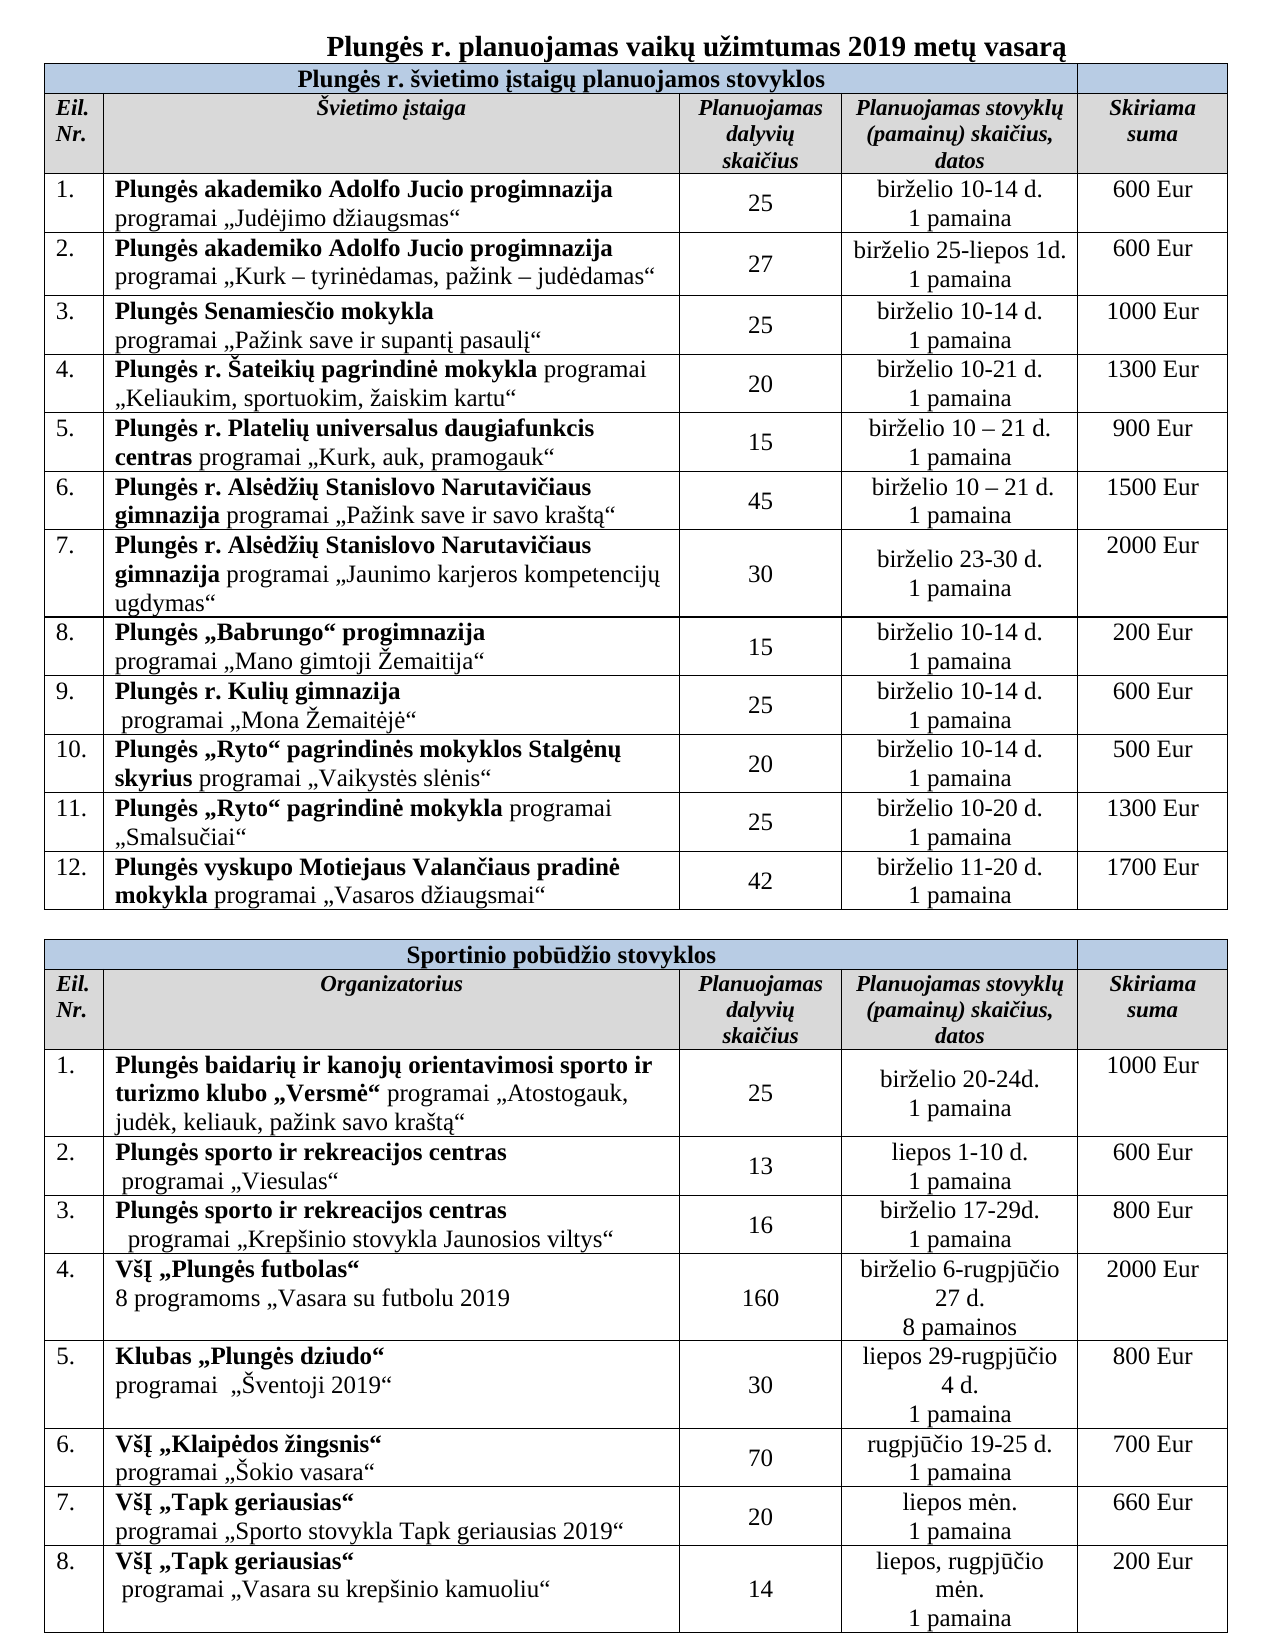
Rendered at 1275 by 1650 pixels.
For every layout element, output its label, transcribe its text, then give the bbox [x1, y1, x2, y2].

table_cell Planuojamas dalyvių skaičius [680, 94, 841, 173]
table_cell 5. [45, 413, 103, 471]
table_cell birželio 10-21 d. 1 pamaina [842, 355, 1077, 412]
table_cell 25 [680, 296, 841, 353]
table_cell birželio 23-30 d. 1 pamaina [842, 530, 1077, 616]
table_cell Plungės r. Alsėdžių Stanislovo Narutavičiaus gimnazija programai „Jaunimo karjeros kompetencijų ugdymas“ [104, 530, 679, 616]
table_cell VšĮ „Tapk geriausias“ programai „Sporto stovykla Tapk geriausias 2019“ [104, 1487, 679, 1545]
table_cell 27 [680, 233, 841, 295]
table_cell 15 [680, 413, 841, 471]
table_cell Plungės r. Platelių universalus daugiafunkcis centras programai „Kurk, auk, pramogauk“ [104, 413, 679, 471]
table_cell 800 Eur [1078, 1196, 1227, 1253]
table_cell Plungės „Ryto“ pagrindinė mokykla programai „Smalsučiai“ [104, 793, 679, 851]
table_cell VšĮ „Tapk geriausias“ programai „Vasara su krepšinio kamuoliu“ [104, 1546, 679, 1632]
table_cell 6. [45, 1429, 103, 1486]
table_cell rugpjūčio 19-25 d. 1 pamaina [842, 1429, 1077, 1486]
table_cell 800 Eur [1078, 1341, 1227, 1428]
table_cell birželio 10-20 d. 1 pamaina [842, 793, 1077, 851]
table_cell 20 [680, 355, 841, 412]
table_cell Plungės sporto ir rekreacijos centras programai „Viesulas“ [104, 1137, 679, 1194]
table_cell 8. [45, 618, 103, 675]
table_cell Plungės akademiko Adolfo Jucio progimnazija programai „Judėjimo džiaugsmas“ [104, 174, 679, 232]
table_cell 3. [45, 296, 103, 353]
table_cell VšĮ „Plungės futbolas“ 8 programoms „Vasara su futbolu 2019 [104, 1254, 679, 1340]
table_cell birželio 10 – 21 d. 1 pamaina [842, 413, 1077, 471]
table_cell 12. [45, 852, 103, 909]
table_cell Planuojamas dalyvių skaičius [680, 970, 841, 1049]
table_cell Plungės akademiko Adolfo Jucio progimnazija programai „Kurk – tyrinėdamas, pažink – judėdamas“ [104, 233, 679, 295]
table_cell 14 [680, 1546, 841, 1632]
table_cell liepos, rugpjūčio mėn. 1 pamaina [842, 1546, 1077, 1632]
table_cell Švietimo įstaiga [104, 94, 679, 173]
table_header Sportinio pobūdžio stovyklos [45, 940, 1077, 969]
table_cell 600 Eur [1078, 1137, 1227, 1194]
table_cell Plungės Senamiesčio mokykla programai „Pažink save ir supantį pasaulį“ [104, 296, 679, 353]
table_cell birželio 10-14 d. 1 pamaina [842, 296, 1077, 353]
table_cell 500 Eur [1078, 735, 1227, 792]
table_cell Plungės vyskupo Motiejaus Valančiaus pradinė mokykla programai „Vasaros džiaugsmai“ [104, 852, 679, 909]
table_cell birželio 17-29d. 1 pamaina [842, 1196, 1077, 1253]
table_cell 11. [45, 793, 103, 851]
table_cell VšĮ „Klaipėdos žingsnis“ programai „Šokio vasara“ [104, 1429, 679, 1486]
table_cell birželio 10-14 d. 1 pamaina [842, 676, 1077, 733]
table_cell Plungės sporto ir rekreacijos centras programai „Krepšinio stovykla Jaunosios viltys“ [104, 1196, 679, 1253]
table_cell Skiriama suma [1078, 970, 1227, 1049]
table_cell 16 [680, 1196, 841, 1253]
table_cell 45 [680, 472, 841, 529]
table_cell 200 Eur [1078, 1546, 1227, 1632]
table_cell 700 Eur [1078, 1429, 1227, 1486]
table_cell 900 Eur [1078, 413, 1227, 471]
table_cell liepos 29-rugpjūčio 4 d. 1 pamaina [842, 1341, 1077, 1428]
table_cell Klubas „Plungės dziudo“ programai „Šventoji 2019“ [104, 1341, 679, 1428]
table_cell Plungės „Babrungo“ progimnazija programai „Mano gimtoji Žemaitija“ [104, 618, 679, 675]
table_cell 1000 Eur [1078, 296, 1227, 353]
table_cell Skiriama suma [1078, 94, 1227, 173]
table_cell liepos mėn. 1 pamaina [842, 1487, 1077, 1545]
table_cell birželio 20-24d. 1 pamaina [842, 1050, 1077, 1136]
table_cell 200 Eur [1078, 618, 1227, 675]
table_cell 3. [45, 1196, 103, 1253]
table_cell 2. [45, 233, 103, 295]
table_cell 2. [45, 1137, 103, 1194]
table_cell Eil. Nr. [45, 970, 103, 1049]
table_cell 600 Eur [1078, 676, 1227, 733]
table_cell 10. [45, 735, 103, 792]
table_cell 42 [680, 852, 841, 909]
table_cell 30 [680, 1341, 841, 1428]
table_cell Plungės „Ryto“ pagrindinės mokyklos Stalgėnų skyrius programai „Vaikystės slėnis“ [104, 735, 679, 792]
table_cell 1300 Eur [1078, 793, 1227, 851]
table_cell 70 [680, 1429, 841, 1486]
table_cell 7. [45, 1487, 103, 1545]
table_cell Plungės r. Kulių gimnazija programai „Mona Žemaitėjė“ [104, 676, 679, 733]
table_cell birželio 10 – 21 d. 1 pamaina [842, 472, 1077, 529]
table_cell Plungės r. Šateikių pagrindinė mokykla programai „Keliaukim, sportuokim, žaiskim kartu“ [104, 355, 679, 412]
table_cell 160 [680, 1254, 841, 1340]
table_cell 8. [45, 1546, 103, 1632]
table_cell 4. [45, 1254, 103, 1340]
table_header [1078, 940, 1227, 969]
table_cell Organizatorius [104, 970, 679, 1049]
table_cell birželio 25-liepos 1d. 1 pamaina [842, 233, 1077, 295]
table_cell 30 [680, 530, 841, 616]
table_cell 7. [45, 530, 103, 616]
table_cell Planuojamas stovyklų (pamainų) skaičius, datos [842, 970, 1077, 1049]
table_header Plungės r. švietimo įstaigų planuojamos stovyklos [45, 64, 1077, 93]
table_cell birželio 10-14 d. 1 pamaina [842, 174, 1077, 232]
table_cell 2000 Eur [1078, 530, 1227, 616]
table_cell Plungės r. Alsėdžių Stanislovo Narutavičiaus gimnazija programai „Pažink save ir savo kraštą“ [104, 472, 679, 529]
text Plungės r. planuojamas vaikų užimtumas 2019 metų vasarą [177, 29, 1216, 63]
table_cell liepos 1-10 d. 1 pamaina [842, 1137, 1077, 1194]
table_cell Eil. Nr. [45, 94, 103, 173]
table_cell 1. [45, 1050, 103, 1136]
table_cell birželio 6-rugpjūčio 27 d. 8 pamainos [842, 1254, 1077, 1340]
table_cell birželio 10-14 d. 1 pamaina [842, 735, 1077, 792]
table_cell 9. [45, 676, 103, 733]
table_cell 600 Eur [1078, 174, 1227, 232]
table_cell 1700 Eur [1078, 852, 1227, 909]
table_cell 600 Eur [1078, 233, 1227, 295]
table_cell 13 [680, 1137, 841, 1194]
table_cell 2000 Eur [1078, 1254, 1227, 1340]
table_cell 25 [680, 1050, 841, 1136]
table_cell 15 [680, 618, 841, 675]
table_cell 25 [680, 793, 841, 851]
table_cell Plungės baidarių ir kanojų orientavimosi sporto ir turizmo klubo „Versmė“ programai „Atostogauk, judėk, keliauk, pažink savo kraštą“ [104, 1050, 679, 1136]
table_cell 1500 Eur [1078, 472, 1227, 529]
table_cell birželio 10-14 d. 1 pamaina [842, 618, 1077, 675]
table_cell 5. [45, 1341, 103, 1428]
table_cell Planuojamas stovyklų (pamainų) skaičius, datos [842, 94, 1077, 173]
table_cell 25 [680, 676, 841, 733]
table_cell 1300 Eur [1078, 355, 1227, 412]
table_cell 25 [680, 174, 841, 232]
table_cell 20 [680, 735, 841, 792]
table_cell 20 [680, 1487, 841, 1545]
table_cell 1000 Eur [1078, 1050, 1227, 1136]
table_cell 6. [45, 472, 103, 529]
table_cell 660 Eur [1078, 1487, 1227, 1545]
table_cell 4. [45, 355, 103, 412]
table_cell 1. [45, 174, 103, 232]
table_header [1078, 64, 1227, 93]
table_cell birželio 11-20 d. 1 pamaina [842, 852, 1077, 909]
